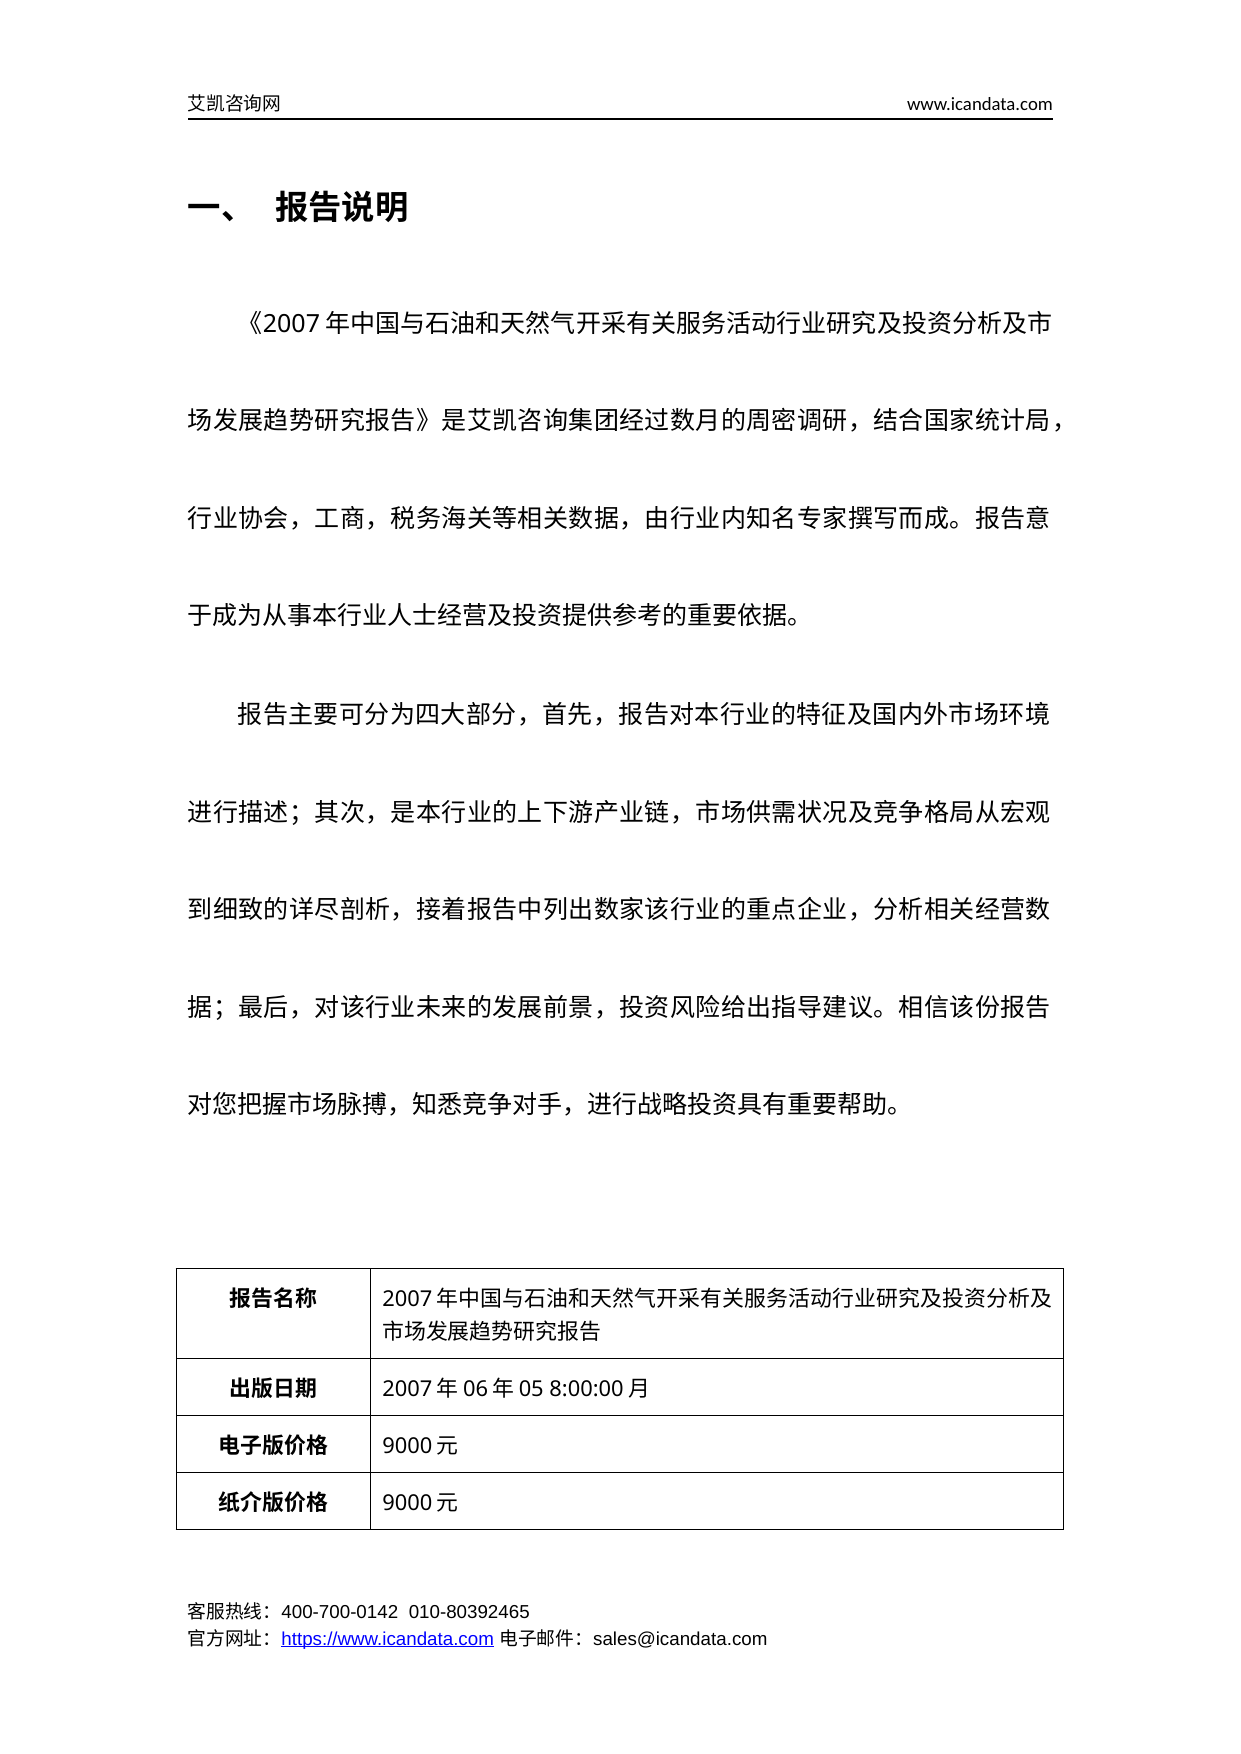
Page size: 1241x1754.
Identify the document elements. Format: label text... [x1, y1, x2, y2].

text 《2007年中国与石油和天然气开采有关服务活动行业研究及投资分析及市场发展趋势研究报告》是艾凯咨询集团经过数月的周密调研，结合国家统计局，行业协会，工商，税务海关等相关数据，由行业内知名专家撰写而成。报告意于成为从事本行业人士经营及投资提供参考的重要依据。 [187, 289, 1053, 646]
text 报告主要可分为四大部分，首先，报告对本行业的特征及国内外市场环境进行描述；其次，是本行业的上下游产业链，市场供需状况及竞争格局从宏观到细致的详尽剖析，接着报告中列出数家该行业的重点企业，分析相关经营数据；最后，对该行业未来的发展前景，投资风险给出指导建议。相信该份报告对您把握市场脉搏，知悉竞争对手，进行战略投资具有重要帮助。 [187, 681, 1053, 1136]
table_cell 9000元 [371, 1473, 1063, 1529]
table_cell 出版日期 [177, 1359, 370, 1415]
subtitle 报告说明 [187, 172, 1053, 237]
table_cell 纸介版价格 [177, 1473, 370, 1529]
table_cell 电子版价格 [177, 1416, 370, 1472]
table_cell 2007年06年05 8:00:00月 [371, 1359, 1063, 1415]
table_cell 9000元 [371, 1416, 1063, 1472]
table_header 2007年中国与石油和天然气开采有关服务活动行业研究及投资分析及市场发展趋势研究报告 [371, 1269, 1063, 1358]
table_header 报告名称 [177, 1269, 370, 1358]
